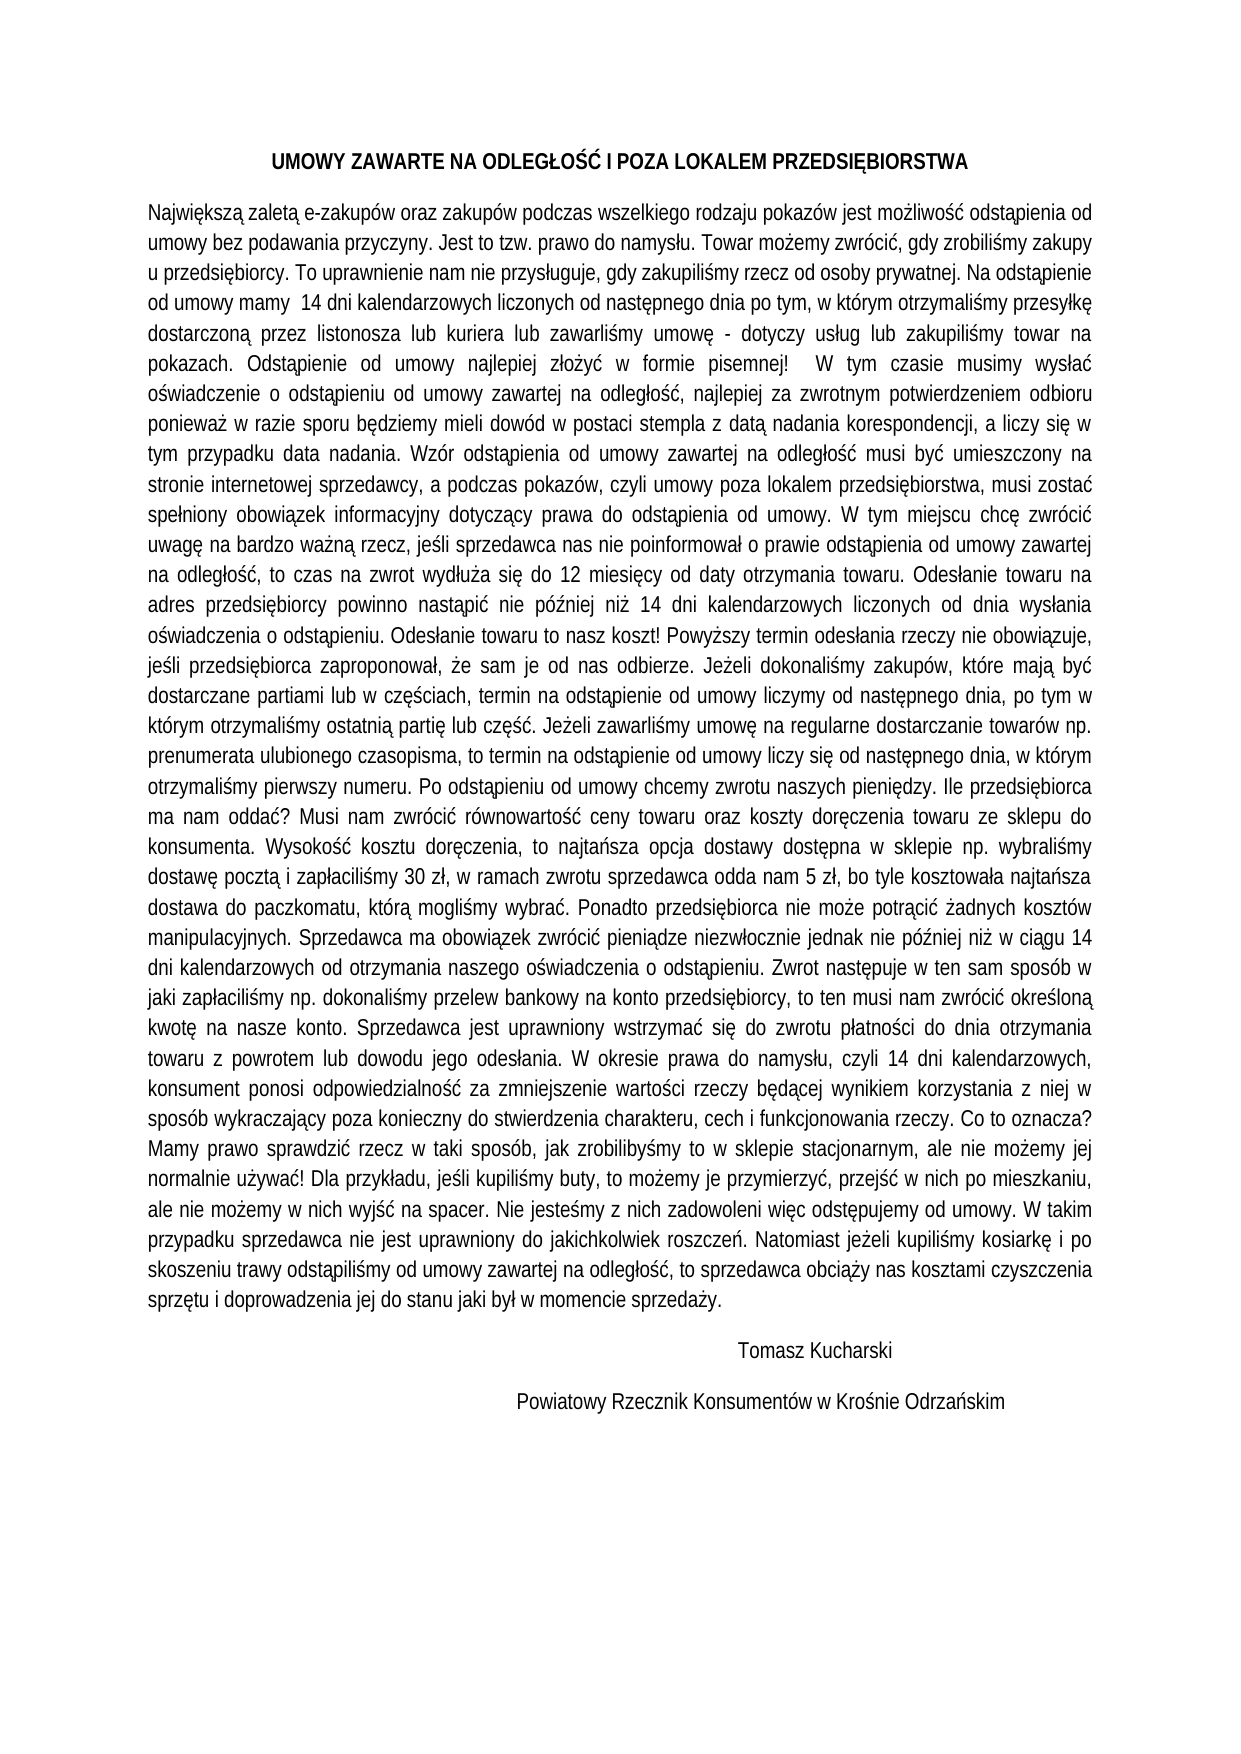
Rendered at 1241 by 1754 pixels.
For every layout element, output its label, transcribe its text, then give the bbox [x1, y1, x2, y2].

text Największą zaletą e-zakupów oraz zakupów podczas wszelkiego rodzaju pokazów jest możliwość odstąpienia od umowy bez podawania przyczyny. Jest to tzw. prawo do namysłu. Towar możemy zwrócić, gdy zrobiliśmy zakupy u przedsiębiorcy. To uprawnienie nam nie przysługuje, gdy zakupiliśmy rzecz od osoby prywatnej. Na odstąpienie od umowy mamy 14 dni kalendarzowych liczonych od następnego dnia po tym, w którym otrzymaliśmy przesyłkę dostarczoną przez listonosza lub kuriera lub zawarliśmy umowę - dotyczy usług lub zakupiliśmy towar na pokazach. Odstąpienie od umowy najlepiej złożyć w formie pisemnej! W tym czasie musimy wysłać oświadczenie o odstąpieniu od umowy zawartej na odległość, najlepiej za zwrotnym potwierdzeniem odbioru ponieważ w razie sporu będziemy mieli dowód w postaci stempla z datą nadania korespondencji, a liczy się w tym przypadku data nadania. Wzór odstąpienia od umowy zawartej na odległość musi być umieszczony na stronie internetowej sprzedawcy, a podczas pokazów, czyli umowy poza lokalem przedsiębiorstwa, musi zostać spełniony obowiązek informacyjny dotyczący prawa do odstąpienia od umowy. W tym miejscu chcę zwrócić uwagę na bardzo ważną rzecz, jeśli sprzedawca nas nie poinformował o prawie odstąpienia od umowy zawartej na odległość, to czas na zwrot wydłuża się do 12 miesięcy od daty otrzymania towaru. Odesłanie towaru na adres przedsiębiorcy powinno nastąpić nie później niż 14 dni kalendarzowych liczonych od dnia wysłania oświadczenia o odstąpieniu. Odesłanie towaru to nasz koszt! Powyższy termin odesłania rzeczy nie obowiązuje, jeśli przedsiębiorca zaproponował, że sam je od nas odbierze. Jeżeli dokonaliśmy zakupów, które mają być dostarczane partiami lub w częściach, termin na odstąpienie od umowy liczymy od następnego dnia, po tym w którym otrzymaliśmy ostatnią partię lub część. Jeżeli zawarliśmy umowę na regularne dostarczanie towarów np. prenumerata ulubionego czasopisma, to termin na odstąpienie od umowy liczy się od następnego dnia, w którym otrzymaliśmy pierwszy numeru. Po odstąpieniu od umowy chcemy zwrotu naszych pieniędzy. Ile przedsiębiorca ma nam oddać? Musi nam zwrócić równowartość ceny towaru oraz koszty doręczenia towaru ze sklepu do konsumenta. Wysokość kosztu doręczenia, to najtańsza opcja dostawy dostępna w sklepie np. wybraliśmy dostawę pocztą i zapłaciliśmy 30 zł, w ramach zwrotu sprzedawca odda nam 5 zł, bo tyle kosztowała najtańsza dostawa do paczkomatu, którą mogliśmy wybrać. Ponadto przedsiębiorca nie może potrącić żadnych kosztów manipulacyjnych. Sprzedawca ma obowiązek zwrócić pieniądze niezwłocznie jednak nie później niż w ciągu 14 dni kalendarzowych od otrzymania naszego oświadczenia o odstąpieniu. Zwrot następuje w ten sam sposób w jaki zapłaciliśmy np. dokonaliśmy przelew bankowy na konto przedsiębiorcy, to ten musi nam zwrócić określoną kwotę na nasze konto. Sprzedawca jest uprawniony wstrzymać się do zwrotu płatności do dnia otrzymania towaru z powrotem lub dowodu jego odesłania. W okresie prawa do namysłu, czyli 14 dni kalendarzowych, konsument ponosi odpowiedzialność za zmniejszenie wartości rzeczy będącej wynikiem korzystania z niej w sposób wykraczający poza konieczny do stwierdzenia charakteru, cech i funkcjonowania rzeczy. Co to oznacza? Mamy prawo sprawdzić rzecz w taki sposób, jak zrobilibyśmy to w sklepie stacjonarnym, ale nie możemy jej normalnie używać! Dla przykładu, jeśli kupiliśmy buty, to możemy je przymierzyć, przejść w nich po mieszkaniu, ale nie możemy w nich wyjść na spacer. Nie jesteśmy z nich zadowoleni więc odstępujemy od umowy. W takim przypadku sprzedawca nie jest uprawniony do jakichkolwiek roszczeń. Natomiast jeżeli kupiliśmy kosiarkę i po skoszeniu trawy odstąpiliśmy od umowy zawartej na odległość, to sprzedawca obciąży nas kosztami czyszczenia sprzętu i doprowadzenia jej do stanu jaki był w momencie sprzedaży. [148, 199, 1093, 1312]
text Powiatowy Rzecznik Konsumentów w Krośnie Odrzańskim [516, 1388, 1093, 1414]
text UMOWY ZAWARTE NA ODLEGŁOŚĆ I POZA LOKALEM PRZEDSIĘBIORSTWA [148, 148, 1093, 174]
text Tomasz Kucharski [148, 1337, 1093, 1363]
